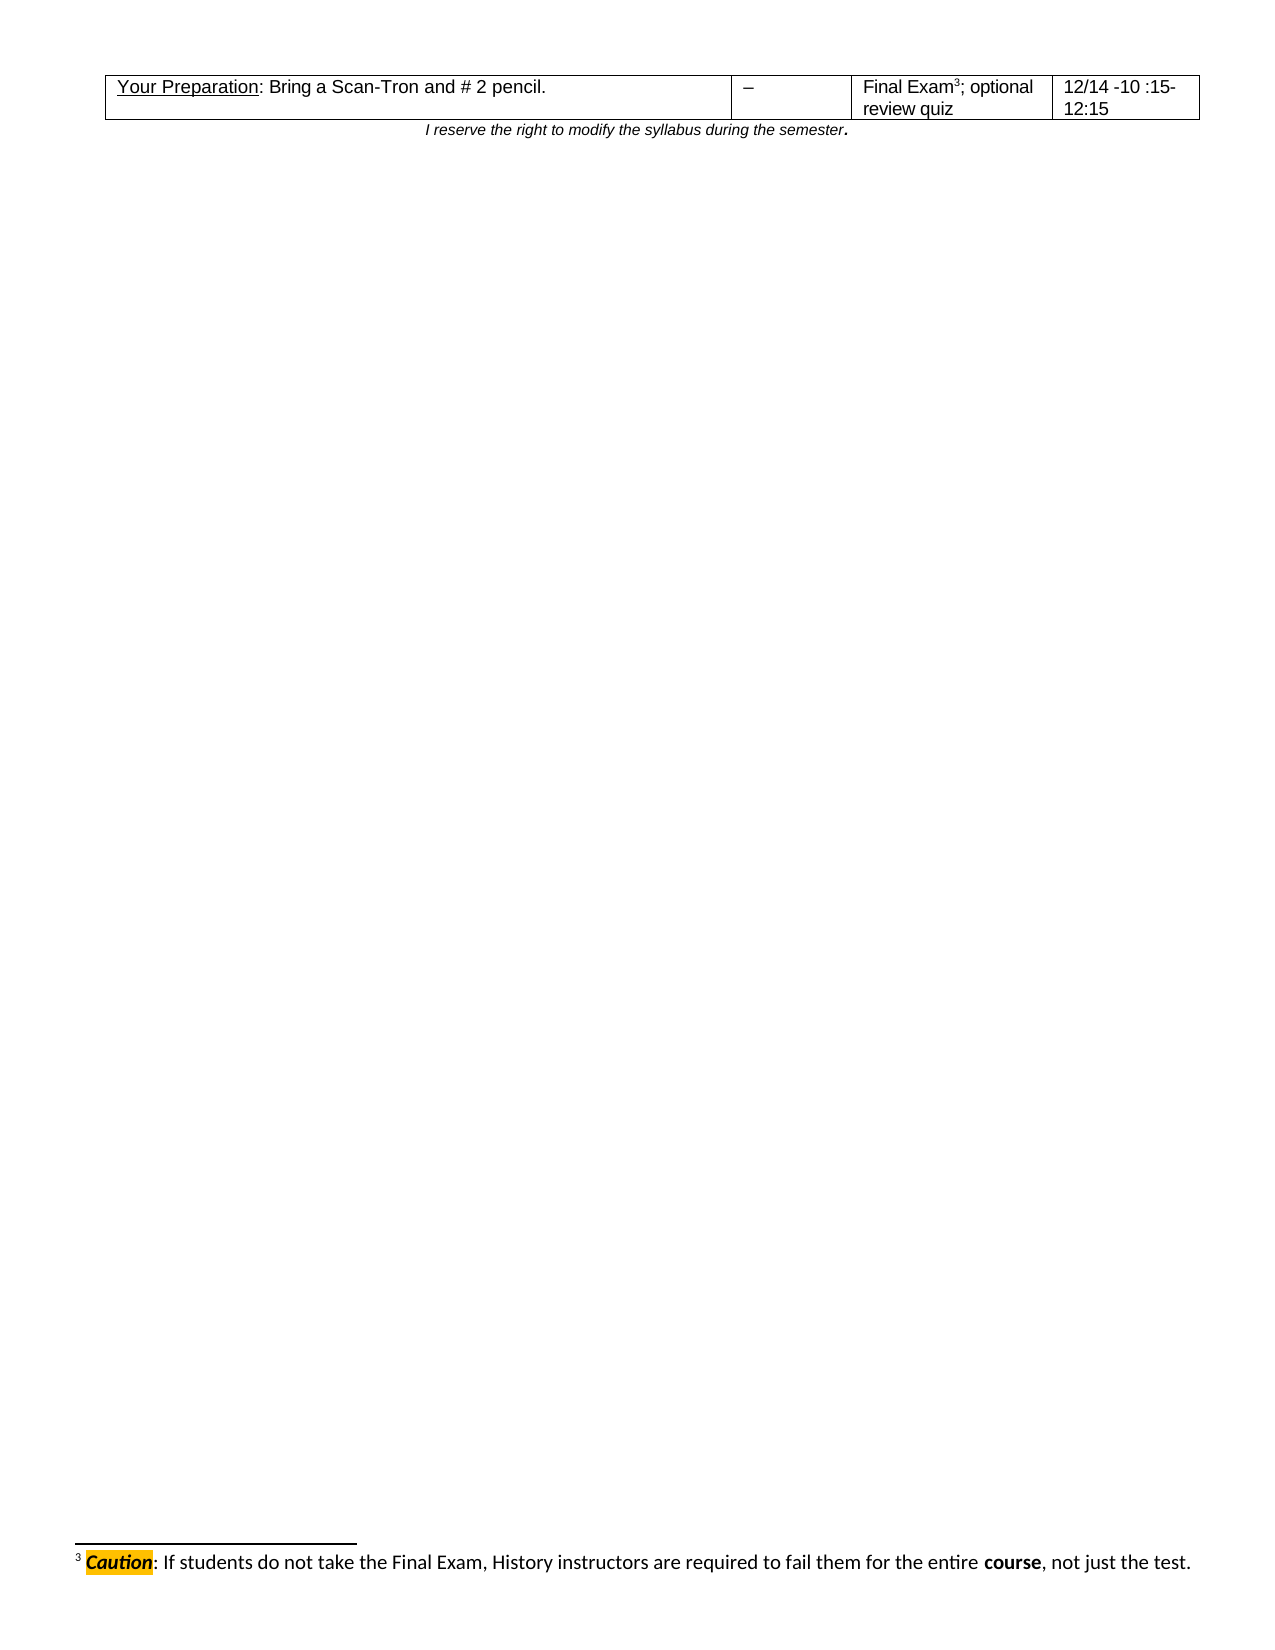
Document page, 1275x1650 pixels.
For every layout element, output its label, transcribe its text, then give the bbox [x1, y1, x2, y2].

text I reserve the right to modify the syllabus during the semester. [75, 120, 1200, 138]
table_cell – [732, 76, 851, 119]
table_cell Your Preparation: Bring a Scan-Tron and # 2 pencil. [106, 76, 731, 119]
table_cell Final Exam; optional review quiz [852, 76, 1052, 119]
table_cell 12/14 -10 :15-12:15 [1053, 76, 1199, 119]
